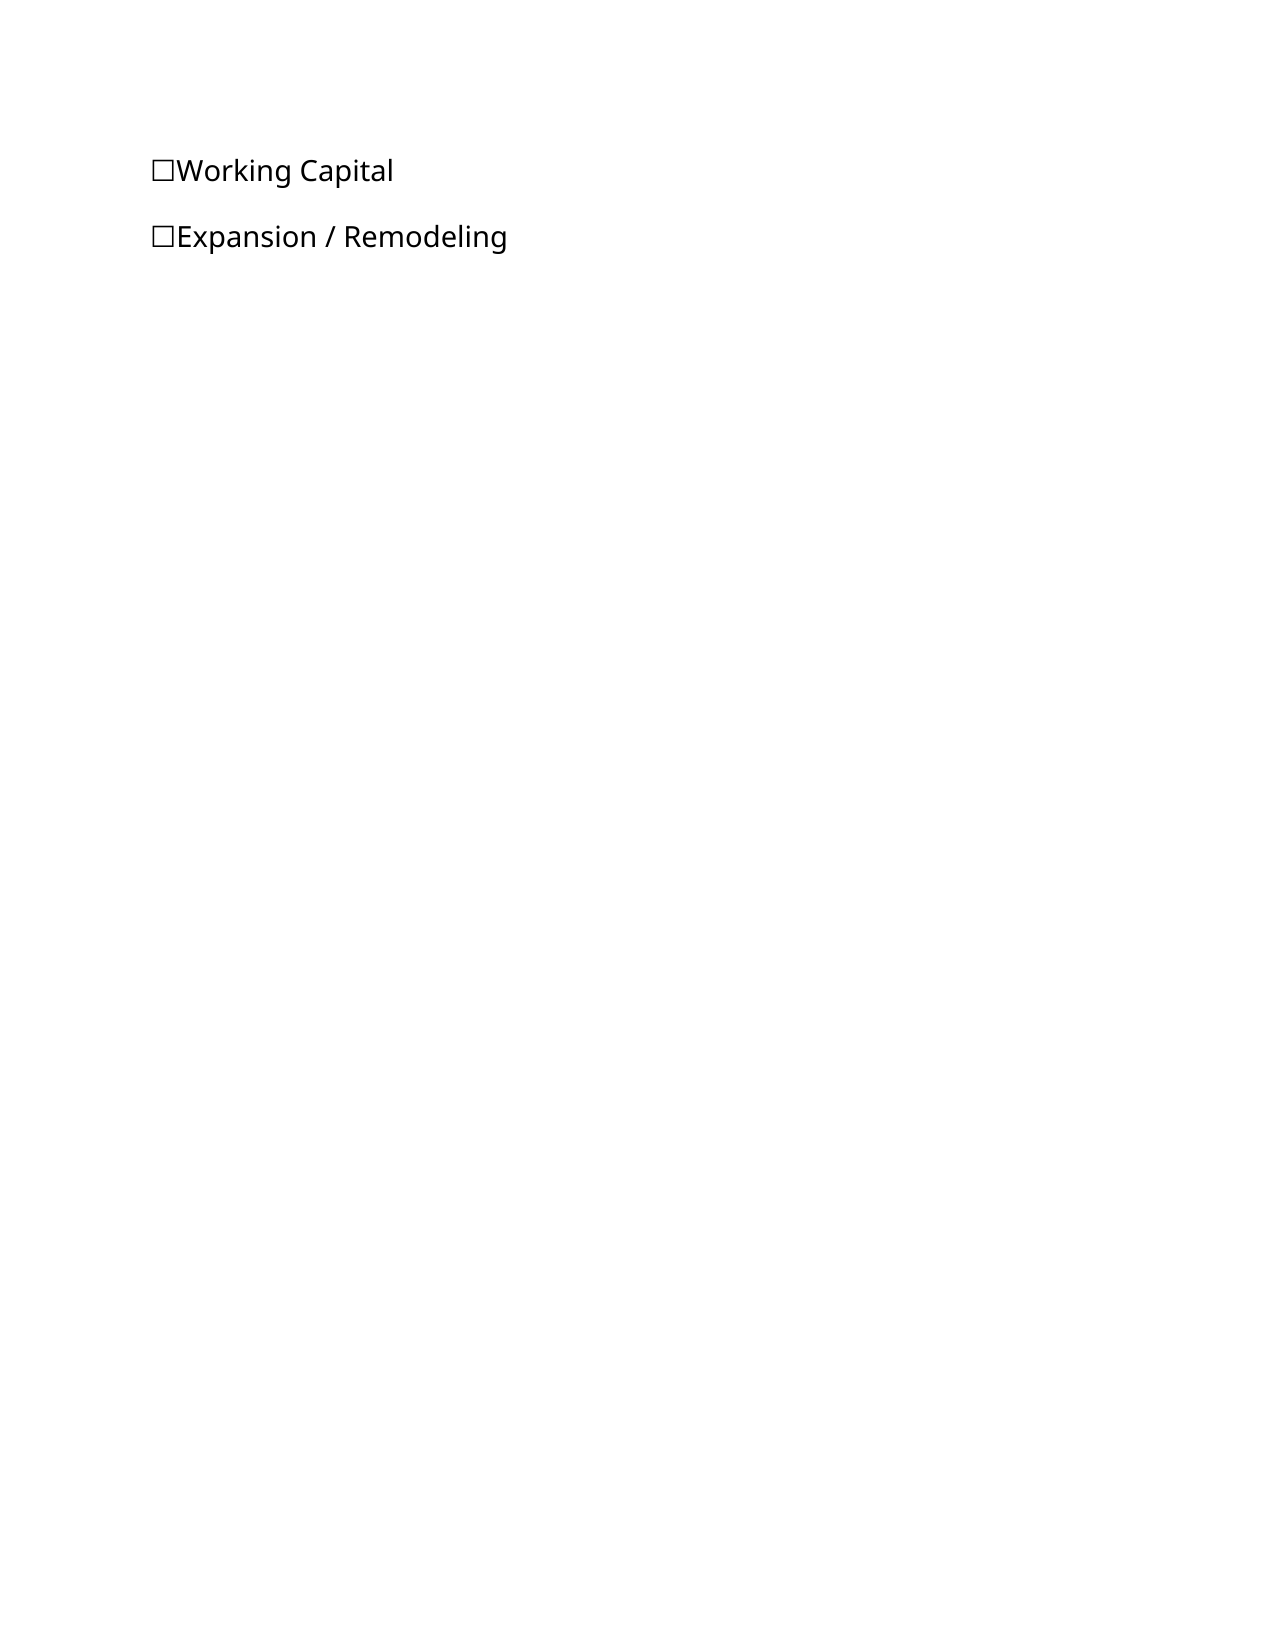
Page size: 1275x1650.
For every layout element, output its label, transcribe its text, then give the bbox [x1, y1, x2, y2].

text Expansion / Remodeling [150, 216, 1125, 256]
text Working Capital [150, 150, 1125, 190]
